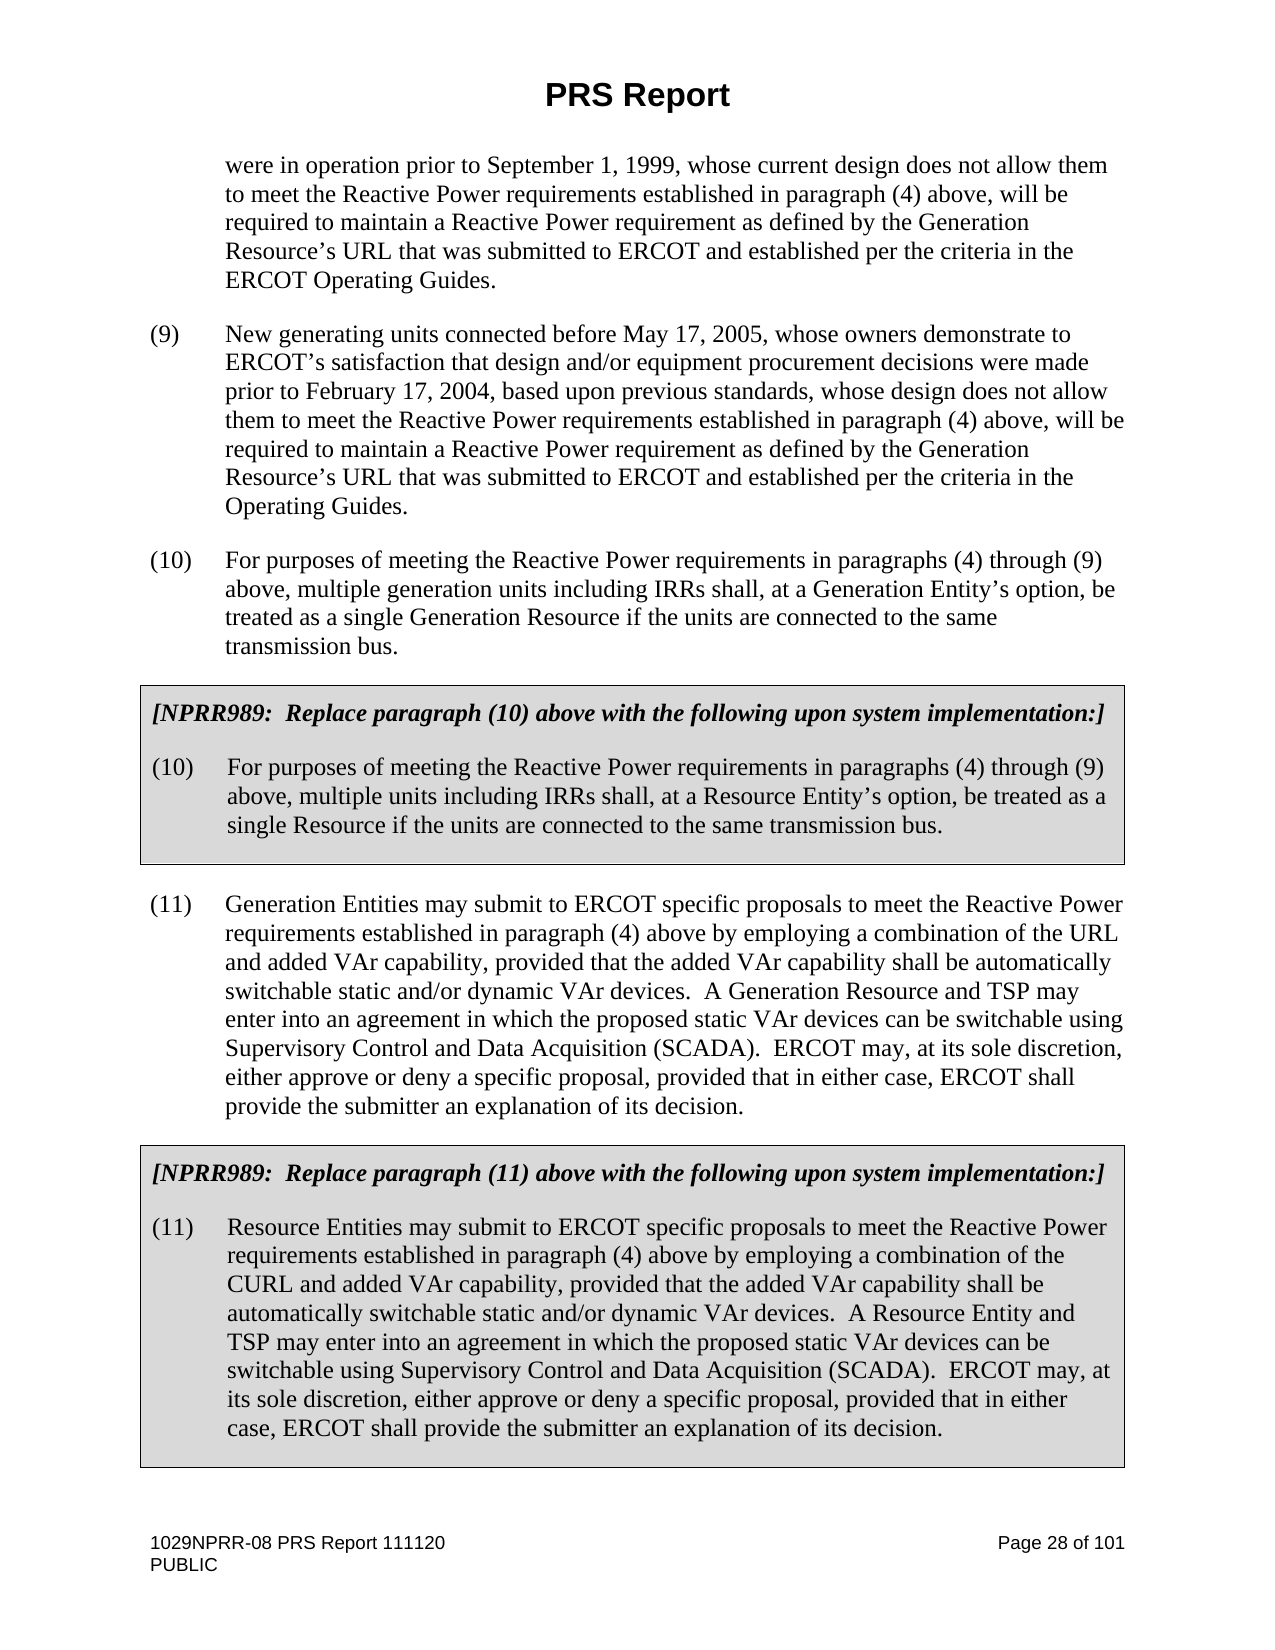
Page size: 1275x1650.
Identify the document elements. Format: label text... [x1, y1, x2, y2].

table_header [NPRR989: Replace paragraph (11) above with the following upon system implementation:] (11) Resource Entities may submit to ERCOT specific proposals to meet the Reactive Power requirements established in paragraph (4) above by employing a combination of the CURL and added VAr capability, provided that the added VAr capability shall be automatically switchable static and/or dynamic VAr devices. A Resource Entity and TSP may enter into an agreement in which the proposed static VAr devices can be switchable using Supervisory Control and Data Acquisition (SCADA). ERCOT may, at its sole discretion, either approve or deny a specific proposal, provided that in either case, ERCOT shall provide the submitter an explanation of its decision. [141, 1146, 1124, 1467]
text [150, 150, 1125, 294]
text (10) For purposes of meeting the Reactive Power requirements in paragraphs (4) through (9) above, multiple generation units including IRRs shall, at a Generation Entity’s option, be treated as a single Generation Resource if the units are connected to the same transmission bus. [150, 545, 1125, 660]
table_header [NPRR989: Replace paragraph (10) above with the following upon system implementation:] (10) For purposes of meeting the Reactive Power requirements in paragraphs (4) through (9) above, multiple units including IRRs shall, at a Resource Entity’s option, be treated as a single Resource if the units are connected to the same transmission bus. [141, 686, 1124, 863]
text (9) New generating units connected before May 17, 2005, whose owners demonstrate to ERCOT’s satisfaction that design and/or equipment procurement decisions were made prior to February 17, 2004, based upon previous standards, whose design does not allow them to meet the Reactive Power requirements established in paragraph (4) above, will be required to maintain a Reactive Power requirement as defined by the Generation Resource’s URL that was submitted to ERCOT and established per the criteria in the Operating Guides. [150, 319, 1125, 520]
text (11) Generation Entities may submit to ERCOT specific proposals to meet the Reactive Power requirements established in paragraph (4) above by employing a combination of the URL and added VAr capability, provided that the added VAr capability shall be automatically switchable static and/or dynamic VAr devices. A Generation Resource and TSP may enter into an agreement in which the proposed static VAr devices can be switchable using Supervisory Control and Data Acquisition (SCADA). ERCOT may, at its sole discretion, either approve or deny a specific proposal, provided that in either case, ERCOT shall provide the submitter an explanation of its decision. [150, 889, 1125, 1119]
